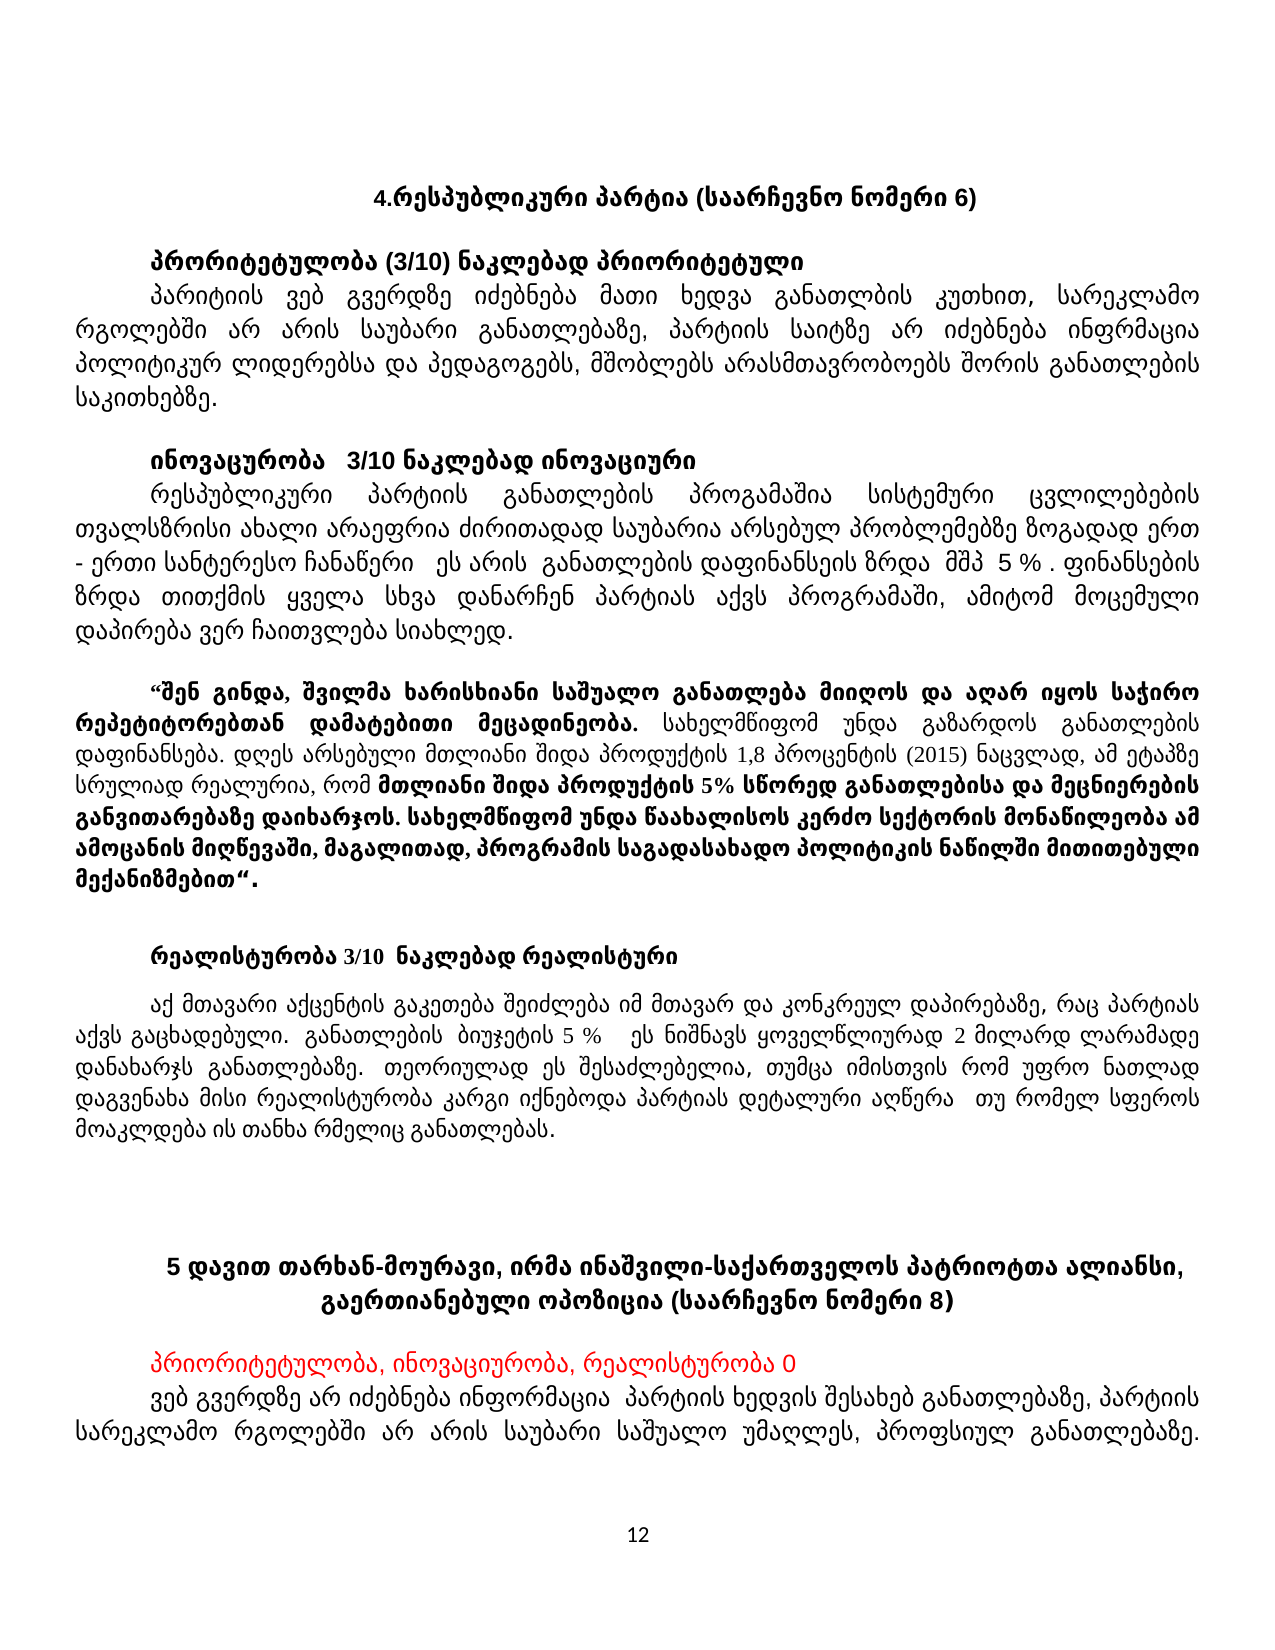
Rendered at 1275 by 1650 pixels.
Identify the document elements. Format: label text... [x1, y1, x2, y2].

text “შენ გინდა, შვილმა ხარისხიანი საშუალო განათლება მიიღოს და აღარ იყოს საჭირო რეპეტიტორებთან დამატებითი მეცადინეობა. სახელმწიფომ უნდა გაზარდოს განათლების დაფინანსება. დღეს არსებული მთლიანი შიდა პროდუქტის 1,8 პროცენტის (2015) ნაცვლად, ამ ეტაპზე სრულიად რეალურია, რომ მთლიანი შიდა პროდუქტის 5% სწორედ განათლებისა და მეცნიერების განვითარებაზე დაიხარჯოს. სახელმწიფომ უნდა წაახალისოს კერძო სექტორის მონაწილეობა ამ ამოცანის მიღწევაში, მაგალითად, პროგრამის საგადასახადო პოლიტიკის ნაწილში მითითებული მექანიზმებით“. [75, 675, 1200, 894]
text პრიორიტეტულობა, ინოვაციურობა, რეალისტურობა 0 [75, 1346, 1200, 1380]
text ინოვაცურობა 3/10 ნაკლებად ინოვაციური [75, 442, 1200, 476]
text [75, 1380, 1200, 1448]
text აქ მთავარი აქცენტის გაკეთება შეიძლება იმ მთავარ და კონკრეულ დაპირებაზე, რაც პარტიას აქვს გაცხადებული. განათლების ბიუჯეტის 5 % ეს ნიშნავს ყოველწლიურად 2 მილარდ ლარამადე დანახარჯს განათლებაზე. თეორიულად ეს შესაძლებელია, თუმცა იმისთვის რომ უფრო ნათლად დაგვენახა მისი რეალისტურობა კარგი იქნებოდა პარტიას დეტალური აღწერა თუ რომელ სფეროს მოაკლდება ის თანხა რმელიც განათლებას. [75, 988, 1200, 1144]
text პრორიტეტულობა (3/10) ნაკლებად პრიორიტეტული [75, 243, 1200, 277]
text 4.რესპუბლიკური პარტია (საარჩევნო ნომერი 6) [75, 180, 1200, 214]
text რეალისტურობა 3/10 ნაკლებად რეალისტური [75, 940, 1200, 971]
text პარიტიის ვებ გვერდზე იძებნება მათი ხედვა განათლბის კუთხით, სარეკლამო რგოლებში არ არის საუბარი განათლებაზე, პარტიის საიტზე არ იძებნება ინფრმაცია პოლიტიკურ ლიდერებსა და პედაგოგებს, მშობლებს არასმთავრობოებს შორის განათლების საკითხებზე. [75, 277, 1200, 413]
text 5 დავით თარხან-მოურავი, ირმა ინაშვილი-საქართველოს პატრიოტთა ალიანსი, გაერთიანებული ოპოზიცია (საარჩევნო ნომერი 8) [75, 1248, 1200, 1316]
text რესპუბლიკური პარტიის განათლების პროგამაშია სისტემური ცვლილებების თვალსზრისი ახალი არაეფრია ძირითადად საუბარია არსებულ პრობლემებზე ზოგადად ერთ - ერთი სანტერესო ჩანაწერი ეს არის განათლების დაფინანსეის ზრდა მშპ 5 % . ფინანსების ზრდა თითქმის ყველა სხვა დანარჩენ პარტიას აქვს პროგრამაში, ამიტომ მოცემული დაპირება ვერ ჩაითვლება სიახლედ. [75, 476, 1200, 647]
